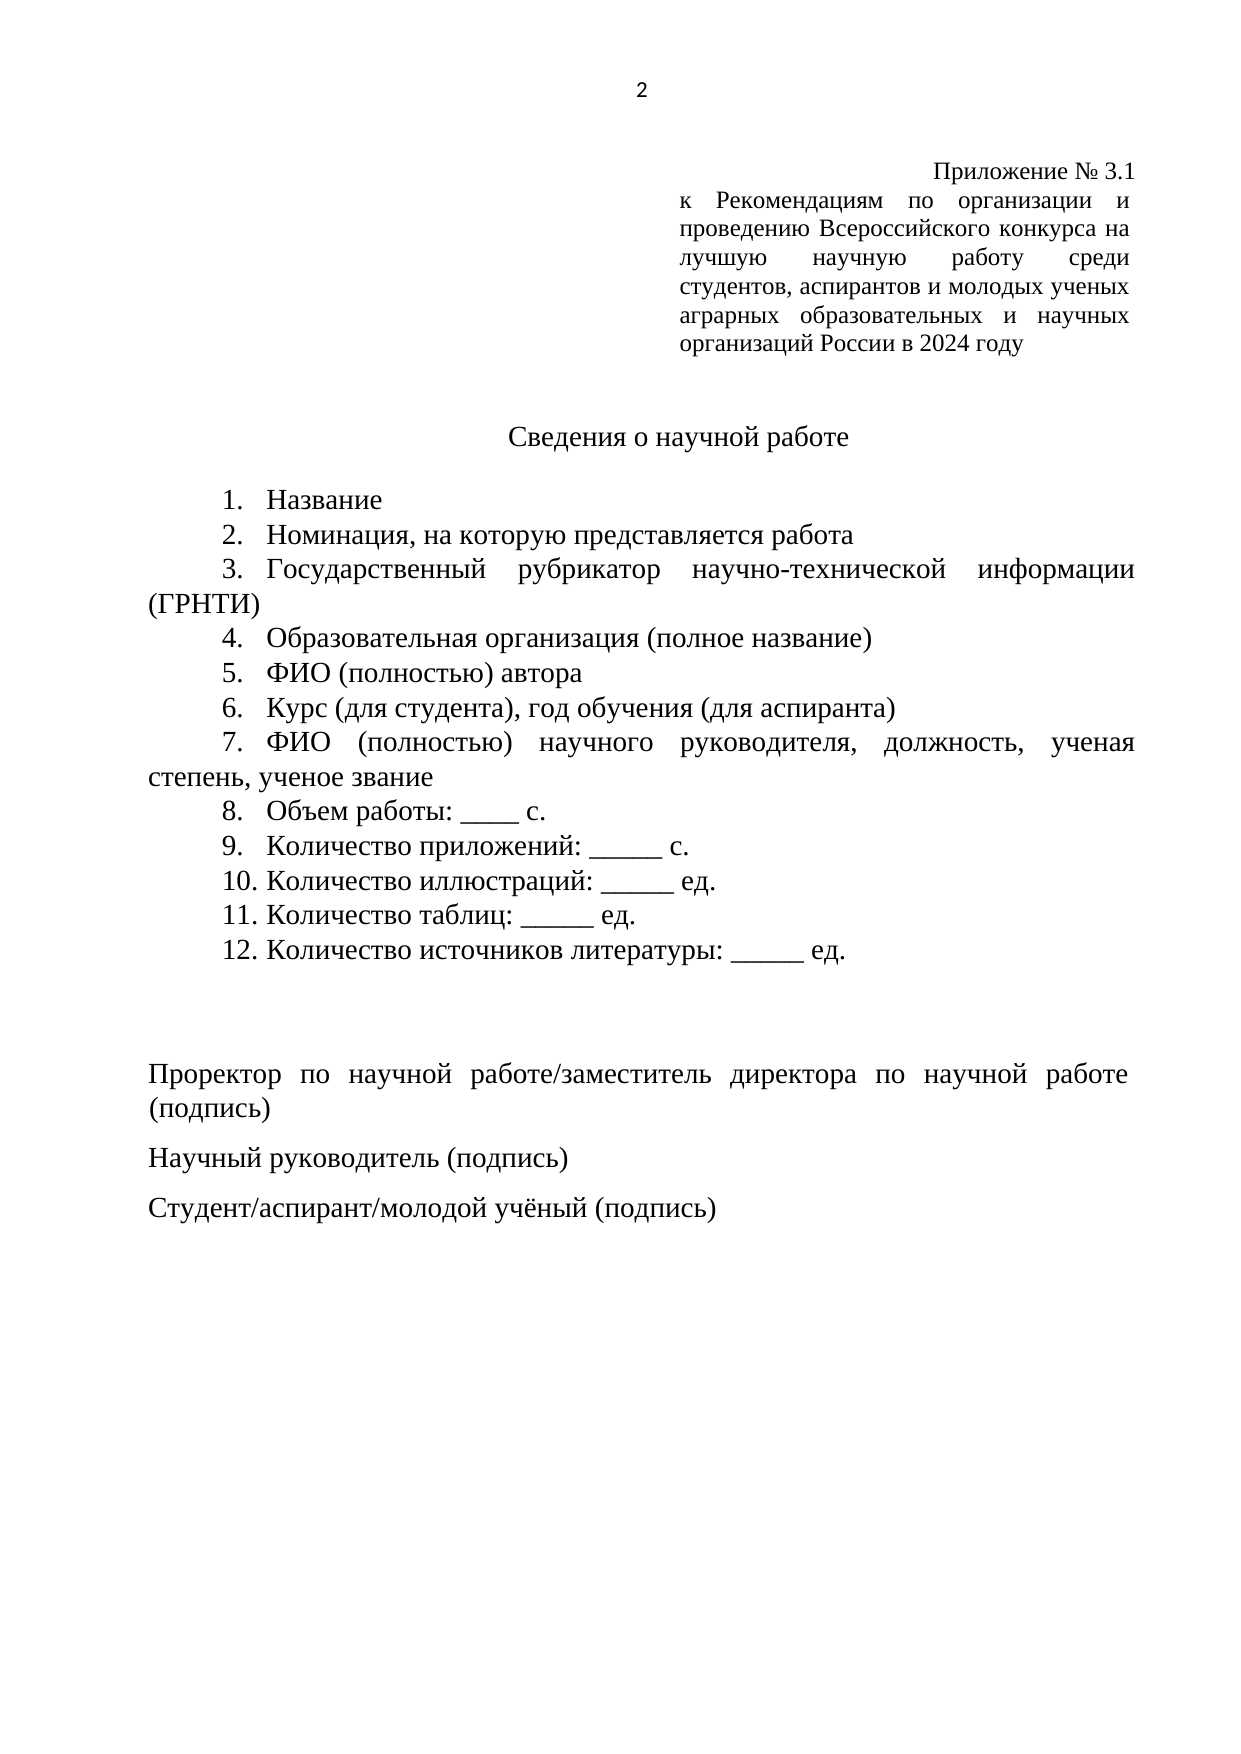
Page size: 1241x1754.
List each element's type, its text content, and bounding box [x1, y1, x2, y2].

list Название [148, 482, 1136, 516]
list Количество иллюстраций: _____ ед. [148, 863, 1136, 896]
text к Рекомендациям по организации и проведению Всероссийского конкурса на лучшую научную работу среди студентов, аспирантов и молодых ученых аграрных образовательных и научных организаций России в 2024 году [679, 185, 1130, 357]
text Проректор по научной работе/заместитель директора по научной работе (подпись) [148, 1056, 1129, 1124]
list ФИО (полностью) автора [148, 655, 1136, 689]
list Объем работы: ____ с. [148, 793, 1136, 827]
text Научный руководитель (подпись) [148, 1140, 1129, 1173]
list Образовательная организация (полное название) [148, 621, 1136, 654]
text Приложение № 3.1 [148, 156, 1136, 185]
list Количество приложений: _____ с. [148, 828, 1136, 862]
list Государственный рубрикатор научно-технической информации (ГРНТИ) [148, 552, 1136, 619]
list ФИО (полностью) научного руководителя, должность, ученая степень, ученое звание [148, 724, 1136, 792]
list Количество таблиц: _____ ед. [148, 897, 1136, 931]
text Студент/аспирант/молодой учёный (подпись) [148, 1190, 1129, 1223]
list Курс (для студента), год обучения (для аспиранта) [148, 690, 1136, 723]
text Сведения о научной работе [148, 419, 1136, 453]
list Номинация, на которую представляется работа [148, 517, 1136, 551]
list Количество источников литературы: _____ ед. [148, 932, 1136, 965]
